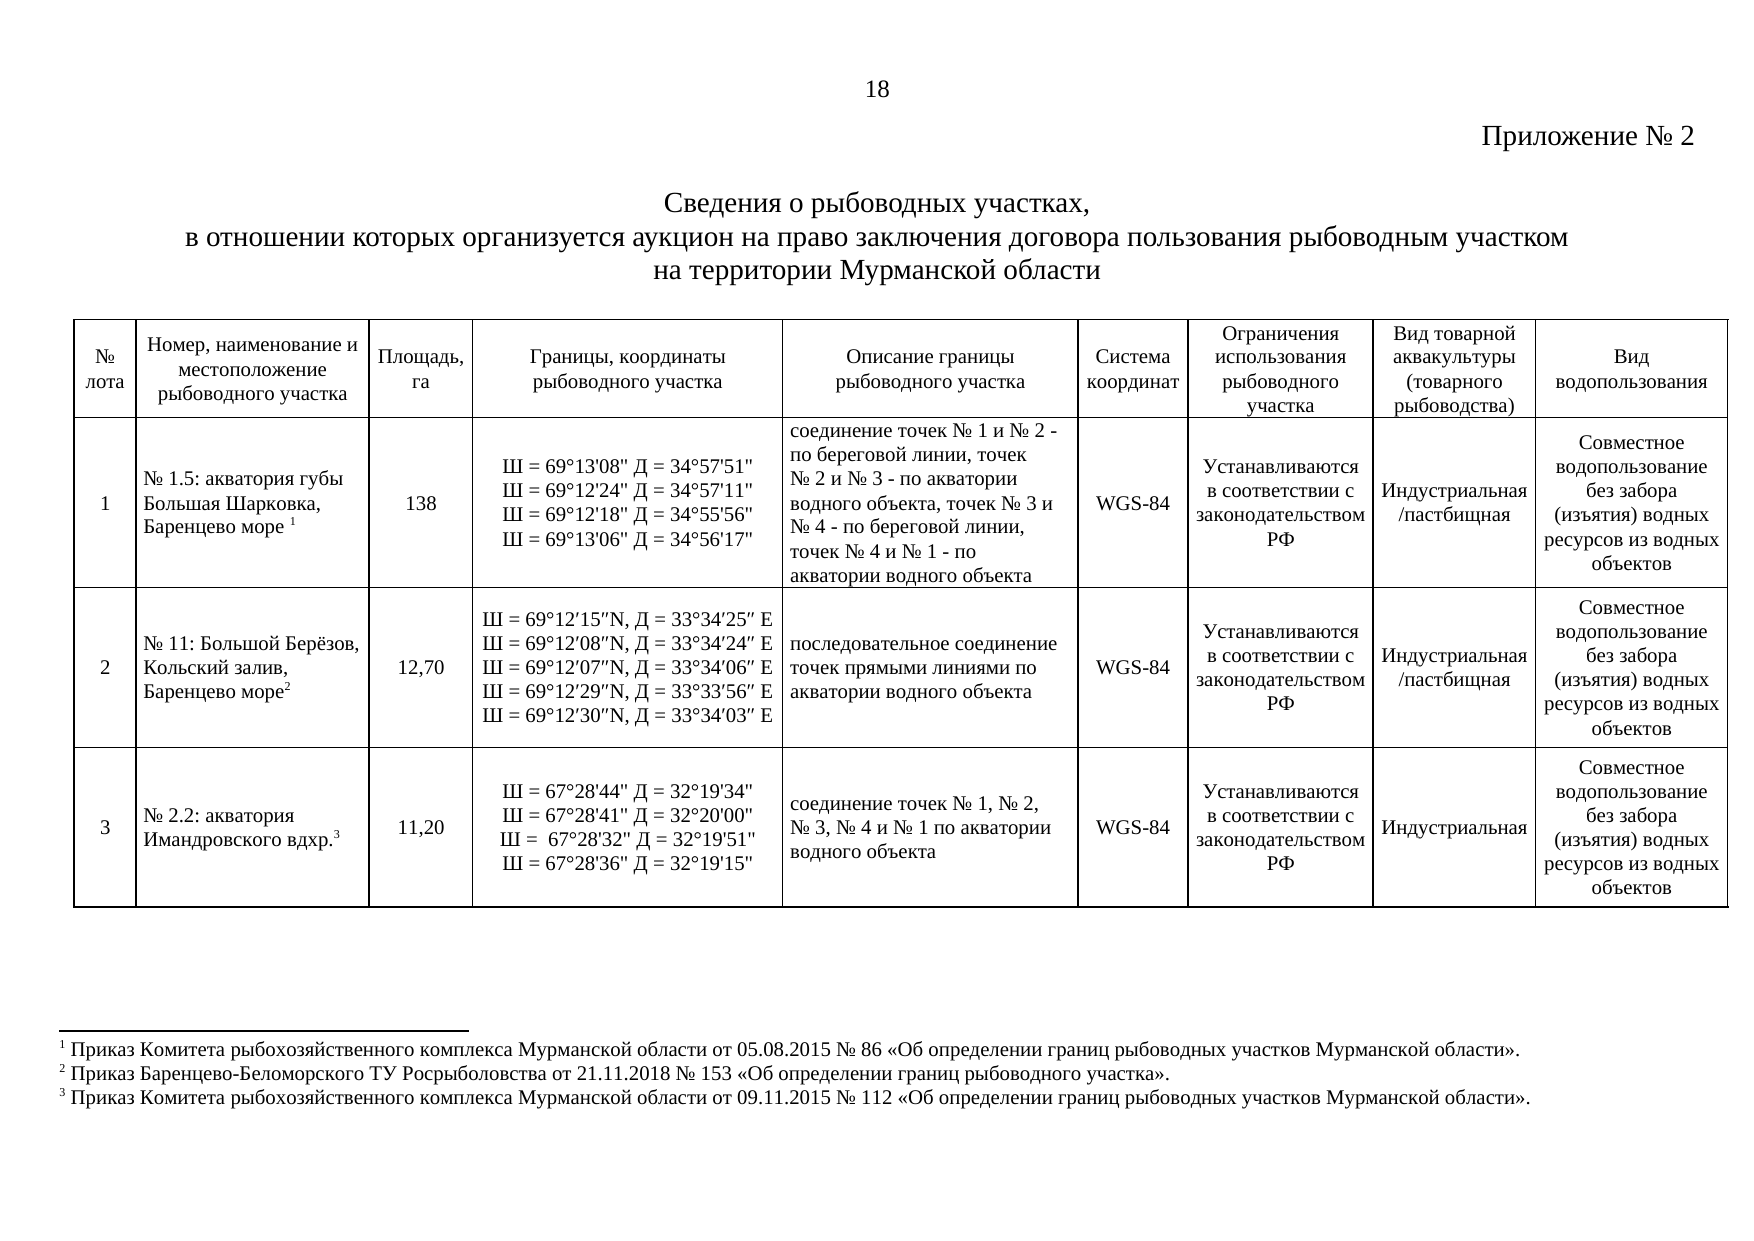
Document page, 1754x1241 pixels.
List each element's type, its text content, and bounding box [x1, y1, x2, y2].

table_cell 3 [75, 748, 135, 906]
table_cell Индустриальная/пастбищная [1374, 588, 1535, 746]
table_cell № 2.2: акватория Имандровского вдхр. [137, 748, 368, 906]
table_header Описание границы рыбоводного участка [783, 320, 1077, 417]
table_cell Совместное водопользование без забора (изъятия) водных ресурсов из водных объектов [1536, 418, 1727, 587]
table_cell Устанавливаются в соответствии с законодательством РФ [1189, 588, 1372, 746]
table_cell Ш = 69°12′15″N, Д = 33°34′25″ E Ш = 69°12′08″N, Д = 33°34′24″ E Ш = 69°12′07″N, Д = 33°34′06″ E Ш = 69°12′29″N, Д = 33°33′56″ E Ш = 69°12′30″N, Д = 33°34′03″ E [473, 588, 782, 746]
subtitle в отношении которых организуется аукцион на право заключения договора пользования рыбоводным участком [59, 219, 1695, 252]
table_cell Ш = 67°28'44" Д = 32°19'34" Ш = 67°28'41" Д = 32°20'00" Ш = 67°28'32" Д = 32°19'51" Ш = 67°28'36" Д = 32°19'15" [473, 748, 782, 906]
table_cell Устанавливаются в соответствии с законодательством РФ [1189, 418, 1372, 587]
table_cell WGS-84 [1079, 418, 1187, 587]
subtitle на территории Мурманской области [59, 252, 1695, 286]
table_cell № 1.5: акватория губы Большая Шарковка, Баренцево море [137, 418, 368, 587]
subtitle Сведения о рыбоводных участках, [59, 185, 1695, 219]
table_header Вид водопользования [1536, 320, 1727, 417]
table_cell Ш = 69°13'08" Д = 34°57'51" Ш = 69°12'24" Д = 34°57'11" Ш = 69°12'18" Д = 34°55'56" Ш = 69°13'06" Д = 34°56'17" [473, 418, 782, 587]
table_cell 12,70 [370, 588, 472, 746]
table_header Ограничения использования рыбоводного участка [1189, 320, 1372, 417]
table_cell Индустриальная/пастбищная [1374, 418, 1535, 587]
table_cell 2 [75, 588, 135, 746]
table_cell WGS-84 [1079, 748, 1187, 906]
subtitle Приложение № 2 [59, 118, 1695, 152]
table_header Номер, наименование и местоположение рыбоводного участка [137, 320, 368, 417]
table_cell 138 [370, 418, 472, 587]
table_cell № 11: Большой Берёзов, Кольский залив, Баренцево море [137, 588, 368, 746]
table_header № лота [75, 320, 135, 417]
table_header Вид товарной аквакультуры (товарного рыбоводства) [1374, 320, 1535, 417]
table_header Система координат [1079, 320, 1187, 417]
table_cell 11,20 [370, 748, 472, 906]
table_cell Совместное водопользование без забора (изъятия) водных ресурсов из водных объектов [1536, 588, 1727, 746]
table_cell WGS-84 [1079, 588, 1187, 746]
table_cell последовательное соединение точек прямыми линиями по акватории водного объекта [783, 588, 1077, 746]
table_header Площадь, га [370, 320, 472, 417]
table_cell соединение точек № 1 и № 2 - по береговой линии, точек № 2 и № 3 - по акватории водного объекта, точек № 3 и № 4 - по береговой линии, точек № 4 и № 1 - по акватории водного объекта [783, 418, 1077, 587]
table_header Границы, координаты рыбоводного участка [473, 320, 782, 417]
table_cell Совместное водопользование без забора (изъятия) водных ресурсов из водных объектов [1536, 748, 1727, 906]
table_cell 1 [75, 418, 135, 587]
table_cell соединение точек № 1, № 2, № 3, № 4 и № 1 по акватории водного объекта [783, 748, 1077, 906]
table_cell Индустриальная [1374, 748, 1535, 906]
table_cell Устанавливаются в соответствии с законодательством РФ [1189, 748, 1372, 906]
